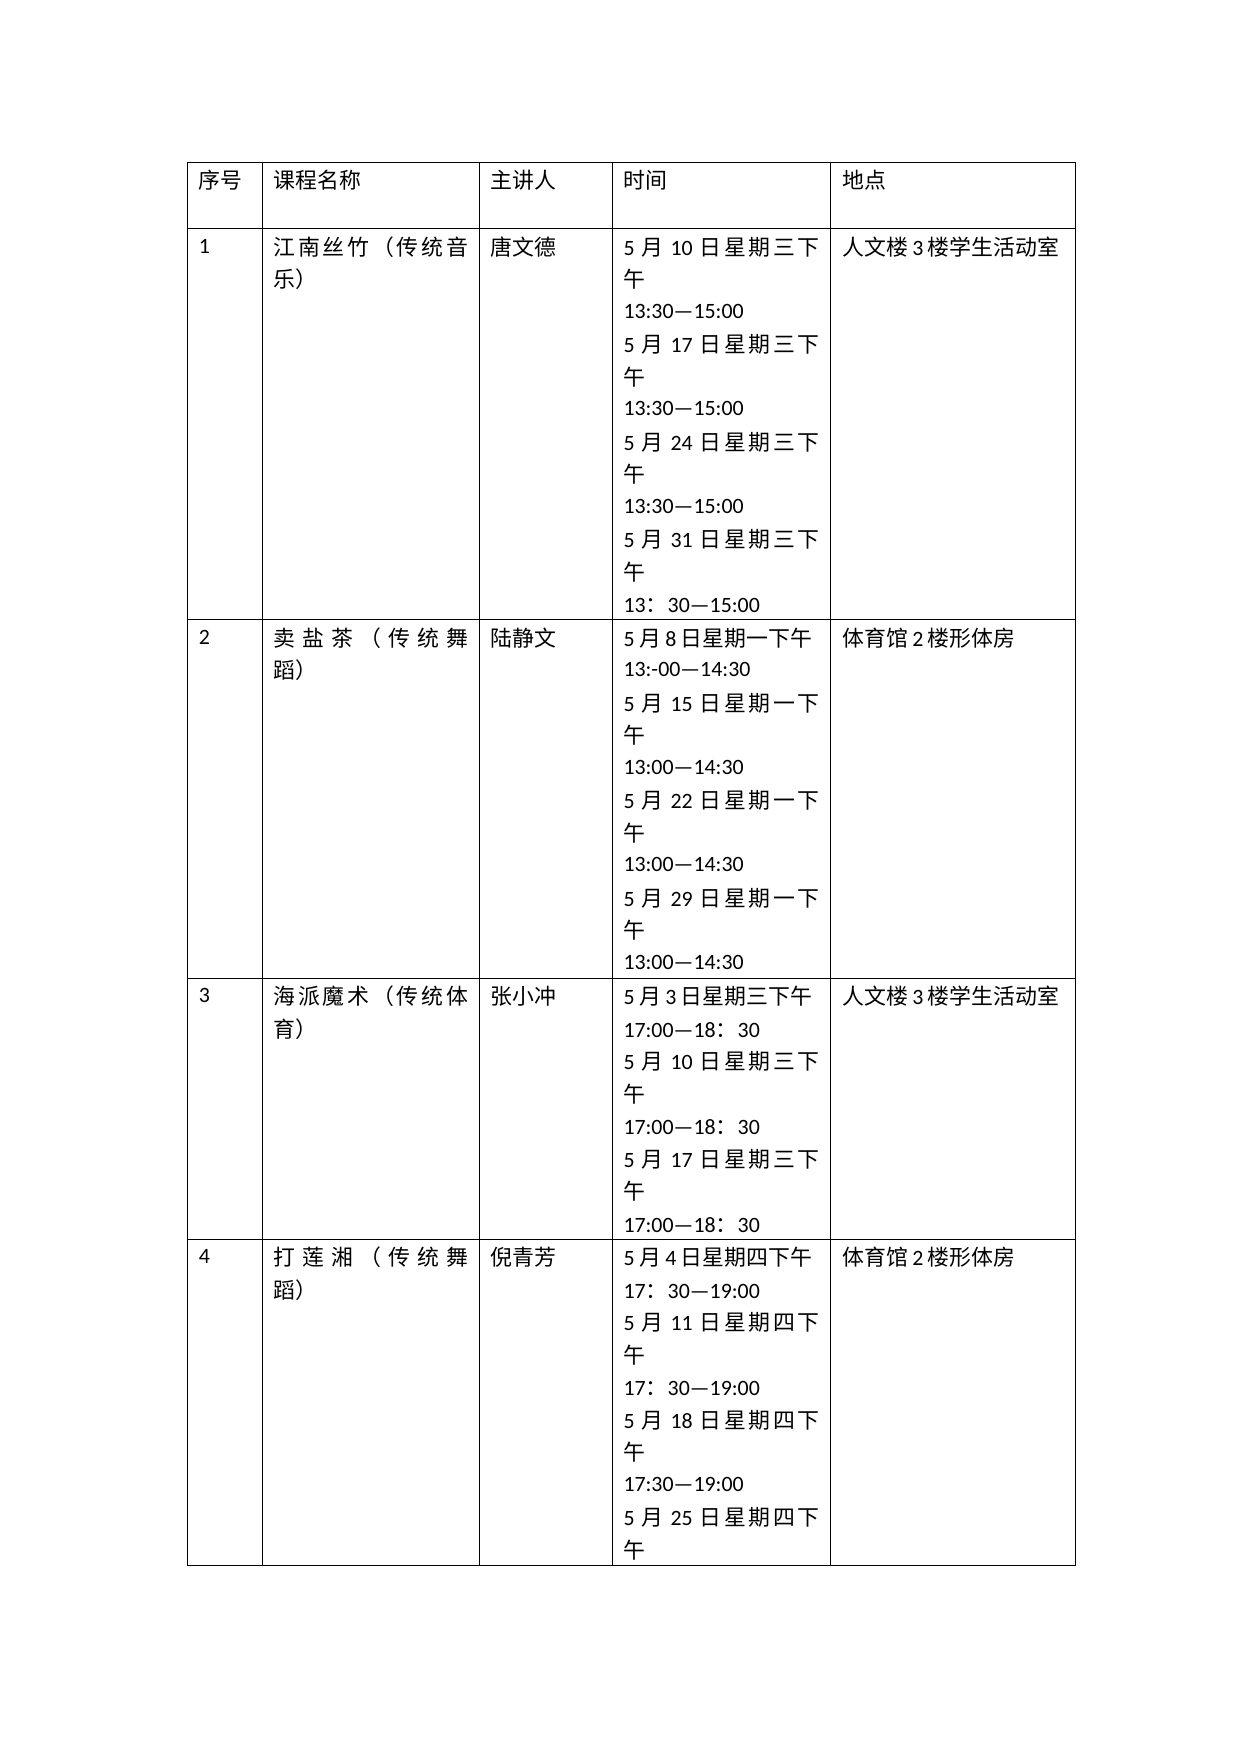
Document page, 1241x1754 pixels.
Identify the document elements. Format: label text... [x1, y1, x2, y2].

table_cell 人文楼3楼学生活动室 [831, 979, 1075, 1239]
table_cell 倪青芳 [480, 1240, 612, 1565]
table_cell 卖盐茶（传统舞蹈） [263, 620, 479, 978]
table_cell 5月8日星期一下午 13:-00—14:30 5月15日星期一下午 13:00—14:30 5月22日星期一下午 13:00—14:30 5月29日星期一下午 13:00—14:30 [613, 620, 830, 978]
table_cell 打莲湘（传统舞蹈） [263, 1240, 479, 1565]
table_header 序号 [188, 163, 262, 228]
table_cell 江南丝竹（传统音乐） [263, 229, 479, 619]
table_cell 人文楼3楼学生活动室 [831, 229, 1075, 619]
table_cell 体育馆2楼形体房 [831, 1240, 1075, 1565]
table_header 地点 [831, 163, 1075, 228]
table_cell 1 [188, 229, 262, 619]
table_cell 5月3日星期三下午 17:00—18：30 5月10日星期三下午 17:00—18：30 5月17日星期三下午 17:00—18：30 [613, 979, 830, 1239]
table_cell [613, 1240, 830, 1565]
table_header 时间 [613, 163, 830, 228]
table_cell 海派魔术（传统体育） [263, 979, 479, 1239]
table_cell 唐文德 [480, 229, 612, 619]
table_cell 张小冲 [480, 979, 612, 1239]
table_cell 4 [188, 1240, 262, 1565]
table_cell 3 [188, 979, 262, 1239]
table_cell 体育馆2楼形体房 [831, 620, 1075, 978]
table_cell 2 [188, 620, 262, 978]
table_header 课程名称 [263, 163, 479, 228]
table_cell 陆静文 [480, 620, 612, 978]
table_header 主讲人 [480, 163, 612, 228]
table_cell 5月10日星期三下午 13:30—15:00 5月17日星期三下午 13:30—15:00 5月24日星期三下午 13:30—15:00 5月31日星期三下午 13：30—15:00 [613, 229, 830, 619]
